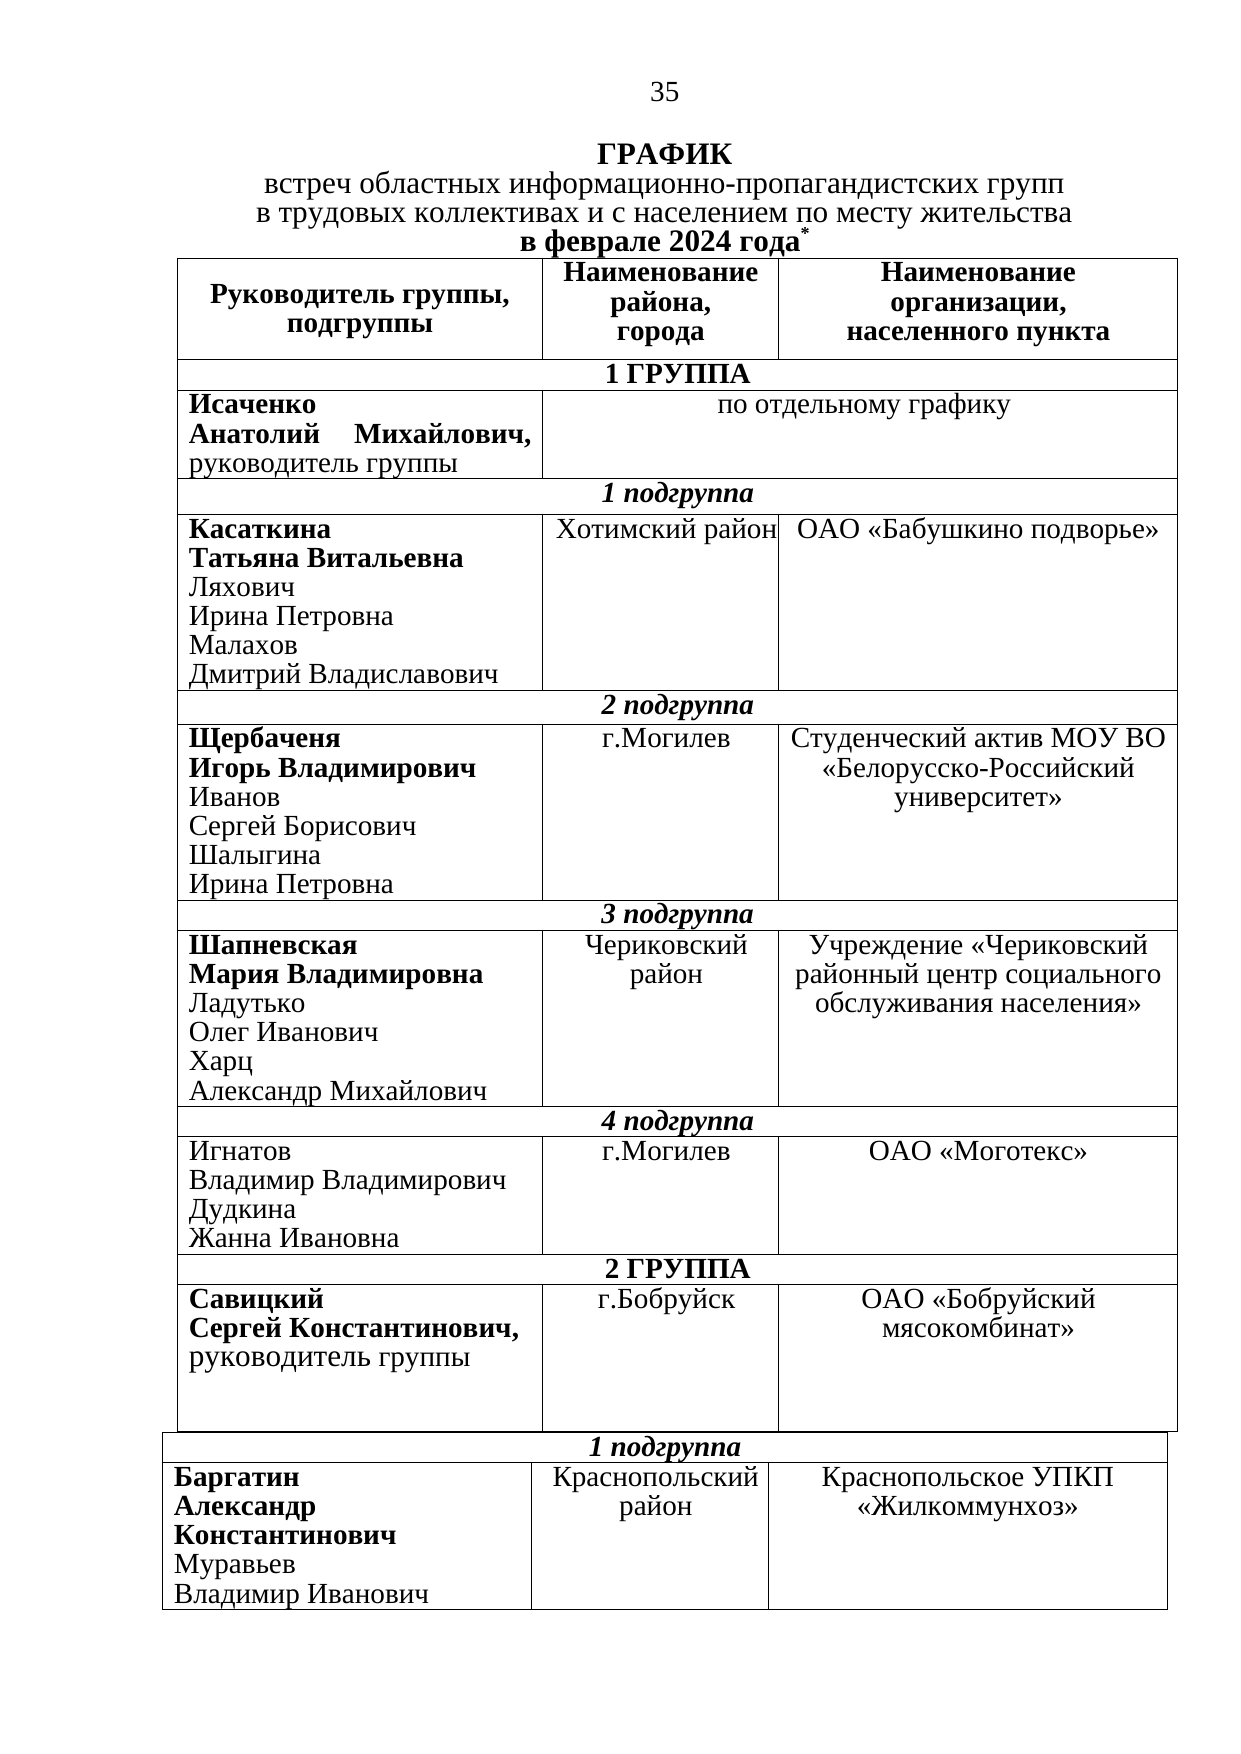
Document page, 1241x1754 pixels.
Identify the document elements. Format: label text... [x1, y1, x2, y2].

table_cell г.Могилев [543, 725, 778, 899]
table_cell г.Бобруйск [543, 1285, 778, 1431]
text в трудовых коллективах и с населением по месту жительства [177, 199, 1152, 228]
table_cell 2 подгруппа [178, 691, 1177, 723]
table_cell Хотимский район [543, 515, 778, 690]
table_cell Шапневская Мария Владимировна Ладутько Олег Иванович Харц Александр Михайлович [178, 931, 542, 1106]
table_cell ОАО «Моготекс» [779, 1137, 1177, 1254]
table_cell Исаченко Анатолий Михайлович, руководитель группы [178, 391, 542, 478]
table_cell Щербаченя Игорь Владимирович Иванов Сергей Борисович Шалыгина Ирина Петровна [178, 725, 542, 899]
table_header Руководитель группы, подгруппы [178, 259, 542, 359]
table_cell г.Могилев [543, 1137, 778, 1254]
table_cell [163, 1463, 531, 1609]
table_cell Студенческий актив МОУ ВО «Белорусско-Российский университет» [779, 725, 1177, 899]
table_cell 1 ГРУППА [178, 360, 1177, 389]
table_cell по отдельному графику [543, 391, 1177, 478]
text ГРАФИК [177, 141, 1152, 170]
table_cell Чериковский район [543, 931, 778, 1106]
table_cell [769, 1463, 1167, 1609]
table_cell ОАО «Бабушкино подворье» [779, 515, 1177, 690]
table_header Наименование района, города [543, 259, 778, 359]
table_cell Касаткина Татьяна Витальевна Ляхович Ирина Петровна Малахов Дмитрий Владиславович [178, 515, 542, 690]
table_cell Савицкий Сергей Константинович, руководитель группы [178, 1285, 542, 1431]
text в феврале 2024 года* [177, 228, 1152, 257]
table_cell 2 ГРУППА [178, 1255, 1177, 1284]
table_header 1 подгруппа [163, 1433, 1167, 1462]
table_cell 4 подгруппа [178, 1107, 1177, 1136]
table_header Наименование организации, населенного пункта [779, 259, 1177, 359]
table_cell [532, 1463, 768, 1609]
table_cell ОАО «Бобруйский мясокомбинат» [779, 1285, 1177, 1431]
table_cell 1 подгруппа [178, 479, 1177, 514]
table_cell Учреждение «Чериковский районный центр социального обслуживания населения» [779, 931, 1177, 1106]
text встреч областных информационно-пропагандистских групп [177, 170, 1152, 199]
table_cell Игнатов Владимир Владимирович Дудкина Жанна Ивановна [178, 1137, 542, 1254]
table_cell 3 подгруппа [178, 901, 1177, 930]
